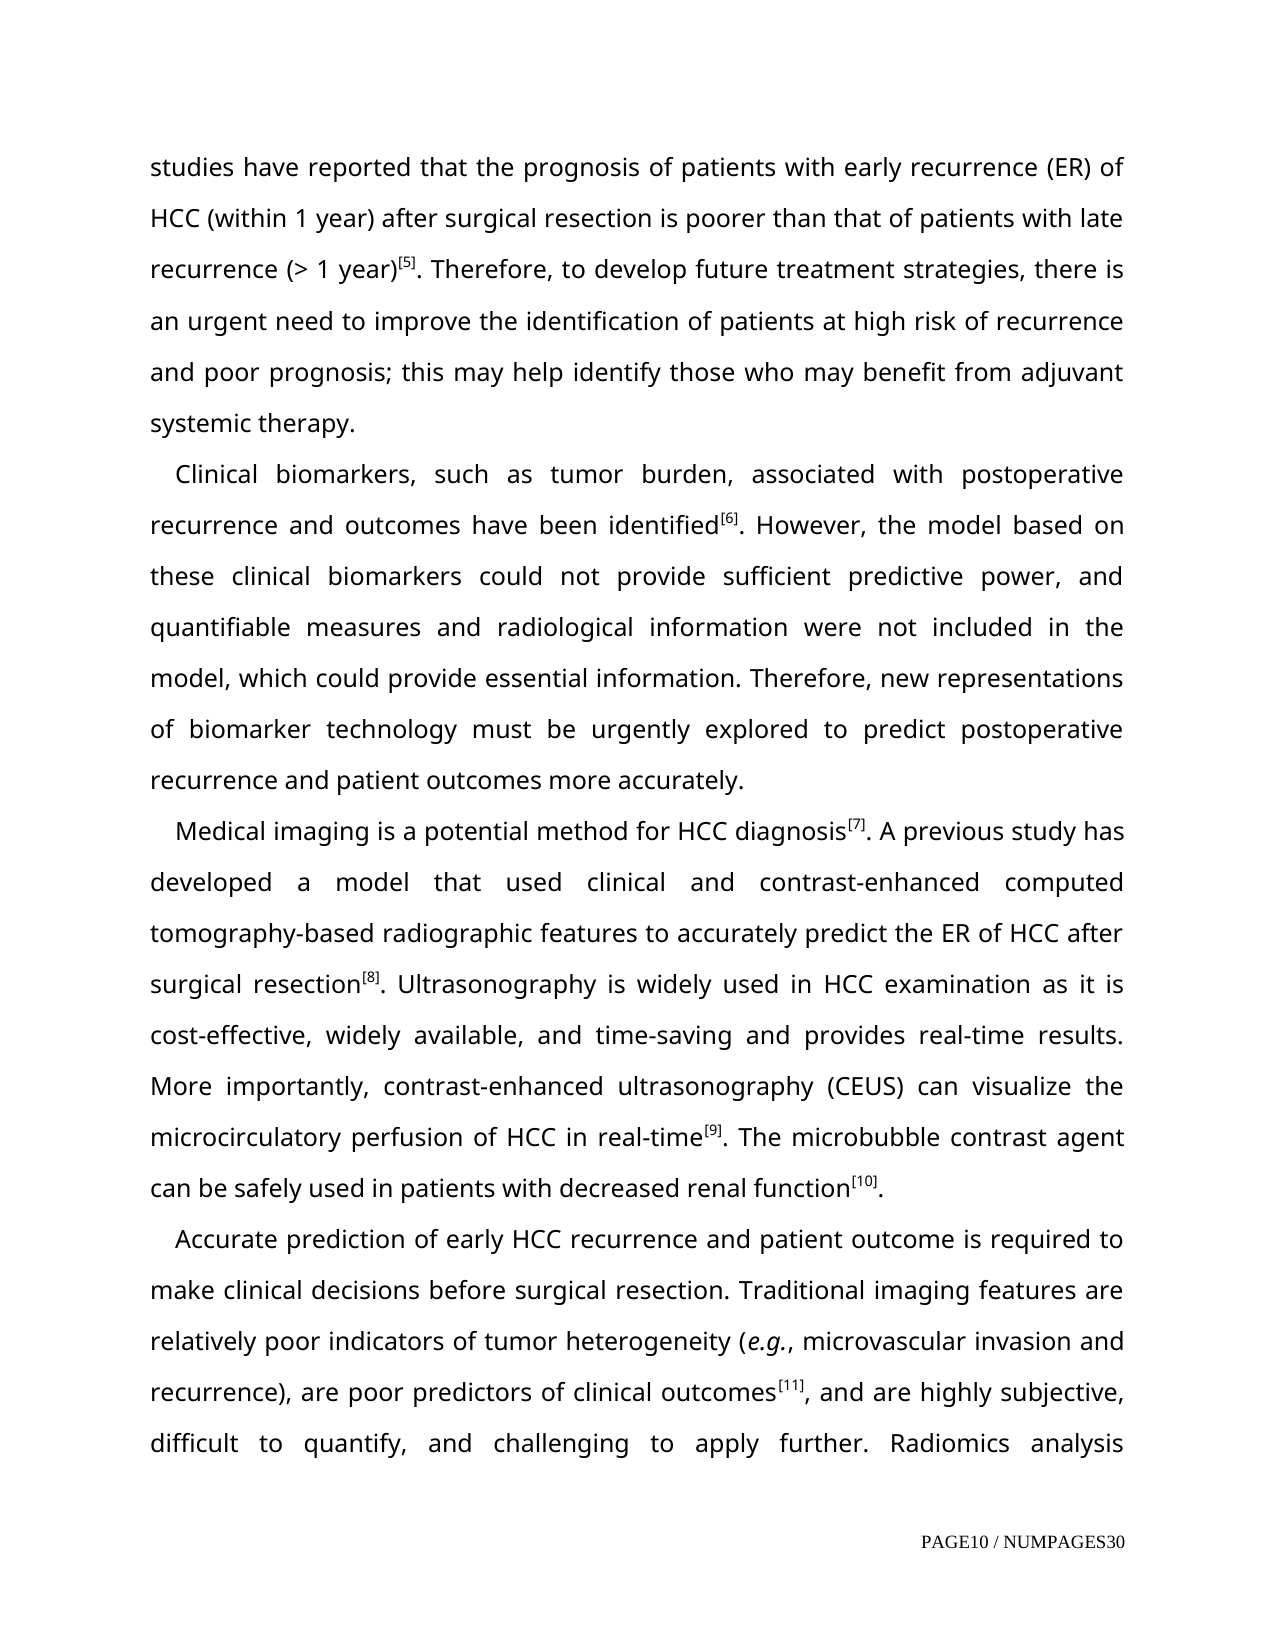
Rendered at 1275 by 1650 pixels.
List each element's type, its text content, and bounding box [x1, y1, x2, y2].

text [150, 1222, 1125, 1460]
text Medical imaging is a potential method for HCC diagnosis[7]. A previous study has developed a model that used clinical and contrast-enhanced computed tomography-based radiographic features to accurately predict the ER of HCC after surgical resection[8]. Ultrasonography is widely used in HCC examination as it is cost-effective, widely available, and time-saving and provides real-time results. More importantly, contrast-enhanced ultrasonography (CEUS) can visualize the microcirculatory perfusion of HCC in real-time[9]. The microbubble contrast agent can be safely used in patients with decreased renal function[10]. [150, 813, 1125, 1205]
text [150, 150, 1125, 439]
text Clinical biomarkers, such as tumor burden, associated with postoperative recurrence and outcomes have been identified[6]. However, the model based on these clinical biomarkers could not provide sufficient predictive power, and quantifiable measures and radiological information were not included in the model, which could provide essential information. Therefore, new representations of biomarker technology must be urgently explored to predict postoperative recurrence and patient outcomes more accurately. [150, 456, 1125, 797]
